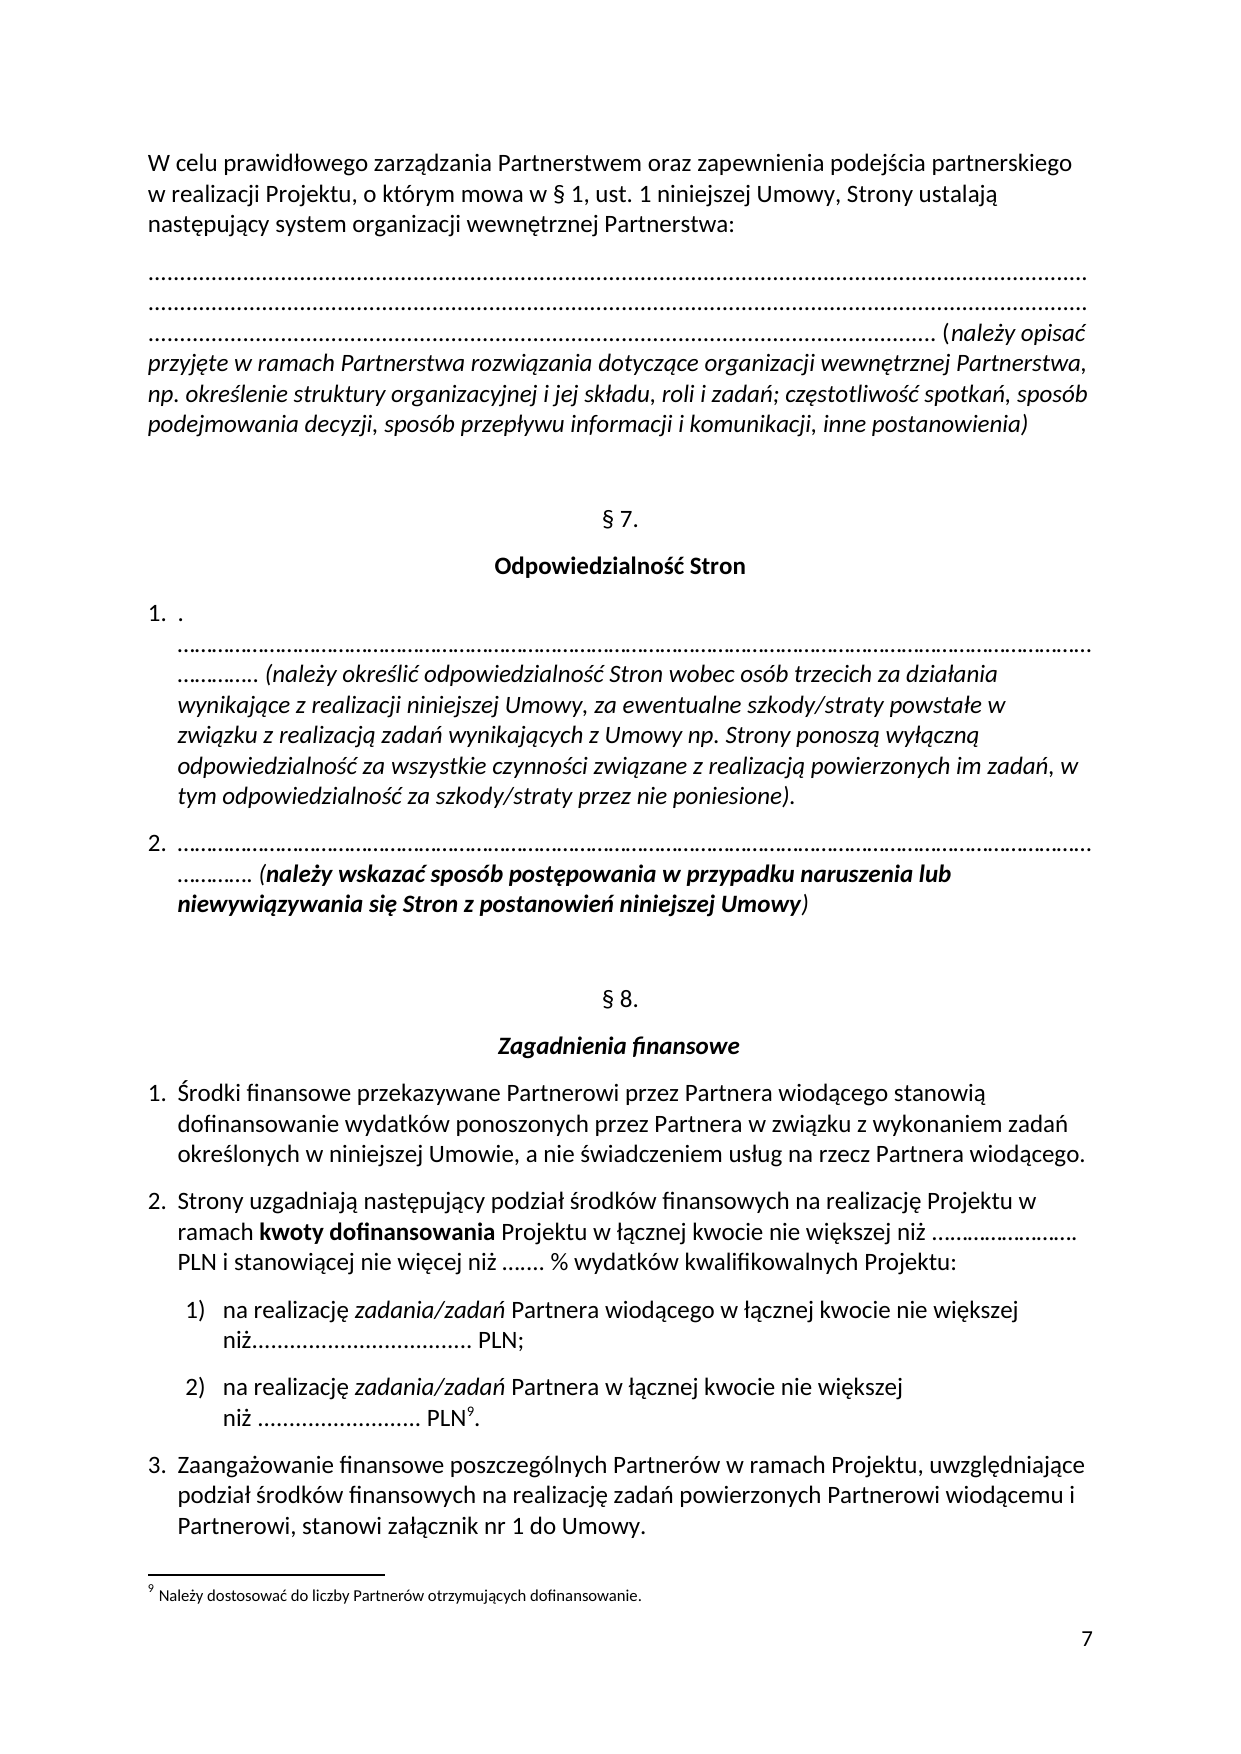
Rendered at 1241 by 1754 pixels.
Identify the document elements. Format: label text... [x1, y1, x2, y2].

list .……………………………………………………………………………………………………………………………………………………….. (należy określić odpowiedzialność Stron wobec osób trzecich za działania wynikające z realizacji niniejszej Umowy, za ewentualne szkody/straty powstałe w związku z realizacją zadań wynikających z Umowy np. Strony ponoszą wyłączną odpowiedzialność za wszystkie czynności związane z realizacją powierzonych im zadań, w tym odpowiedzialność za szkody/straty przez nie poniesione). [148, 597, 1093, 811]
list Strony uzgadniają następujący podział środków finansowych na realizację Projektu w ramach kwoty dofinansowania Projektu w łącznej kwocie nie większej niż ...…………………. PLN i stanowiącej nie więcej niż ….... % wydatków kwalifikowalnych Projektu: [148, 1186, 1093, 1277]
list na realizację zadania/zadań Partnera w łącznej kwocie nie większej niż .......................... PLN. [185, 1371, 1093, 1432]
list na realizację zadania/zadań Partnera wiodącego w łącznej kwocie nie większej niż................................... PLN; [185, 1294, 1093, 1355]
list Zaangażowanie finansowe poszczególnych Partnerów w ramach Projektu, uwzględniające podział środków finansowych na realizację zadań powierzonych Partnerowi wiodącemu i Partnerowi, stanowi załącznik nr 1 do Umowy. [148, 1449, 1093, 1541]
text Odpowiedzialność Stron [148, 550, 1093, 581]
list ………………………………………………………………………………………………………………………………………………………. (należy wskazać sposób postępowania w przypadku naruszenia lub niewywiązywania się Stron z postanowień niniejszej Umowy) [148, 827, 1093, 919]
text W celu prawidłowego zarządzania Partnerstwem oraz zapewnienia podejścia partnerskiego w realizacji Projektu, o którym mowa w § 1, ust. 1 niniejszej Umowy, Strony ustalają następujący system organizacji wewnętrznej Partnerstwa: [148, 148, 1093, 239]
list Środki finansowe przekazywane Partnerowi przez Partnera wiodącego stanowią dofinansowanie wydatków ponoszonych przez Partnera w związku z wykonaniem zadań określonych w niniejszej Umowie, a nie świadczeniem usług na rzecz Partnera wiodącego. [148, 1077, 1093, 1169]
text ....................................................................................................................................................................................................................................................................................................................................................................................................................................... (należy opisać przyjęte w ramach Partnerstwa rozwiązania dotyczące organizacji wewnętrznej Partnerstwa, np. określenie struktury organizacyjnej i jej składu, roli i zadań; częstotliwość spotkań, sposób podejmowania decyzji, sposób przepływu informacji i komunikacji, inne postanowienia) [148, 256, 1093, 439]
text § 8. [148, 983, 1093, 1013]
text § 7. [148, 503, 1093, 533]
text Zagadnienia finansowe [148, 1030, 1093, 1061]
